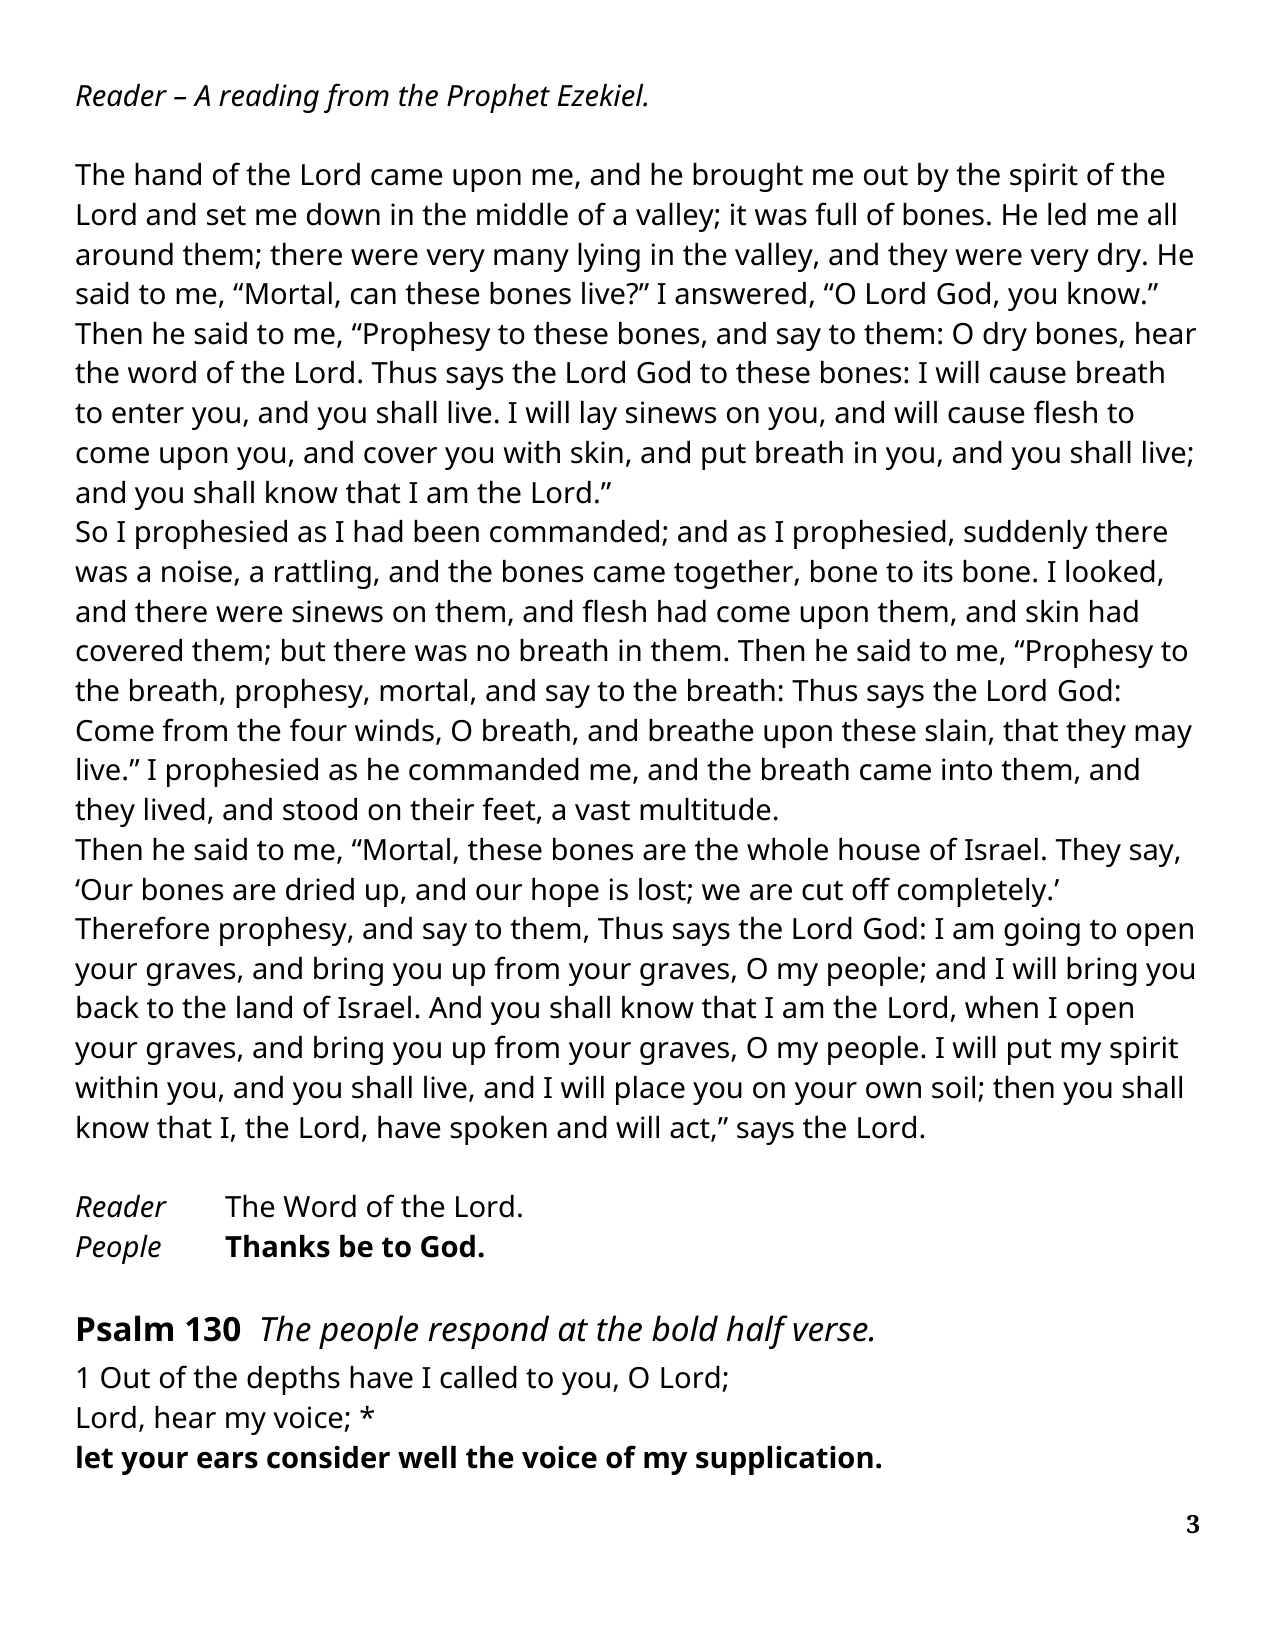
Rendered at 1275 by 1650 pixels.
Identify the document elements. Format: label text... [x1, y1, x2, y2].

text Reader The Word of the Lord. [75, 1186, 1200, 1226]
text 1 Out of the depths have I called to you, O Lord; Lord, hear my voice; * let your ears consider well the voice of my supplication. [75, 1357, 1200, 1477]
text The hand of the Lord came upon me, and he brought me out by the spirit of the Lord and set me down in the middle of a valley; it was full of bones. He led me all around them; there were very many lying in the valley, and they were very dry. He said to me, “Mortal, can these bones live?” I answered, “O Lord God, you know.” Then he said to me, “Prophesy to these bones, and say to them: O dry bones, hear the word of the Lord. Thus says the Lord God to these bones: I will cause breath to enter you, and you shall live. I will lay sinews on you, and will cause flesh to come upon you, and cover you with skin, and put breath in you, and you shall live; and you shall know that I am the Lord.” [75, 154, 1200, 512]
text Psalm 130 The people respond at the bold half verse. [75, 1305, 1200, 1351]
text Then he said to me, “Mortal, these bones are the whole house of Israel. They say, ‘Our bones are dried up, and our hope is lost; we are cut off completely.’ Therefore prophesy, and say to them, Thus says the Lord God: I am going to open your graves, and bring you up from your graves, O my people; and I will bring you back to the land of Israel. And you shall know that I am the Lord, when I open your graves, and bring you up from your graves, O my people. I will put my spirit within you, and you shall live, and I will place you on your own soil; then you shall know that I, the Lord, have spoken and will act,” says the Lord. [75, 829, 1200, 1147]
text People Thanks be to God. [75, 1226, 1200, 1266]
text Reader – A reading from the Prophet Ezekiel. [75, 75, 1200, 115]
text So I prophesied as I had been commanded; and as I prophesied, suddenly there was a noise, a rattling, and the bones came together, bone to its bone. I looked, and there were sinews on them, and flesh had come upon them, and skin had covered them; but there was no breath in them. Then he said to me, “Prophesy to the breath, prophesy, mortal, and say to the breath: Thus says the Lord God: Come from the four winds, O breath, and breathe upon these slain, that they may live.” I prophesied as he commanded me, and the breath came into them, and they lived, and stood on their feet, a vast multitude. [75, 512, 1200, 829]
